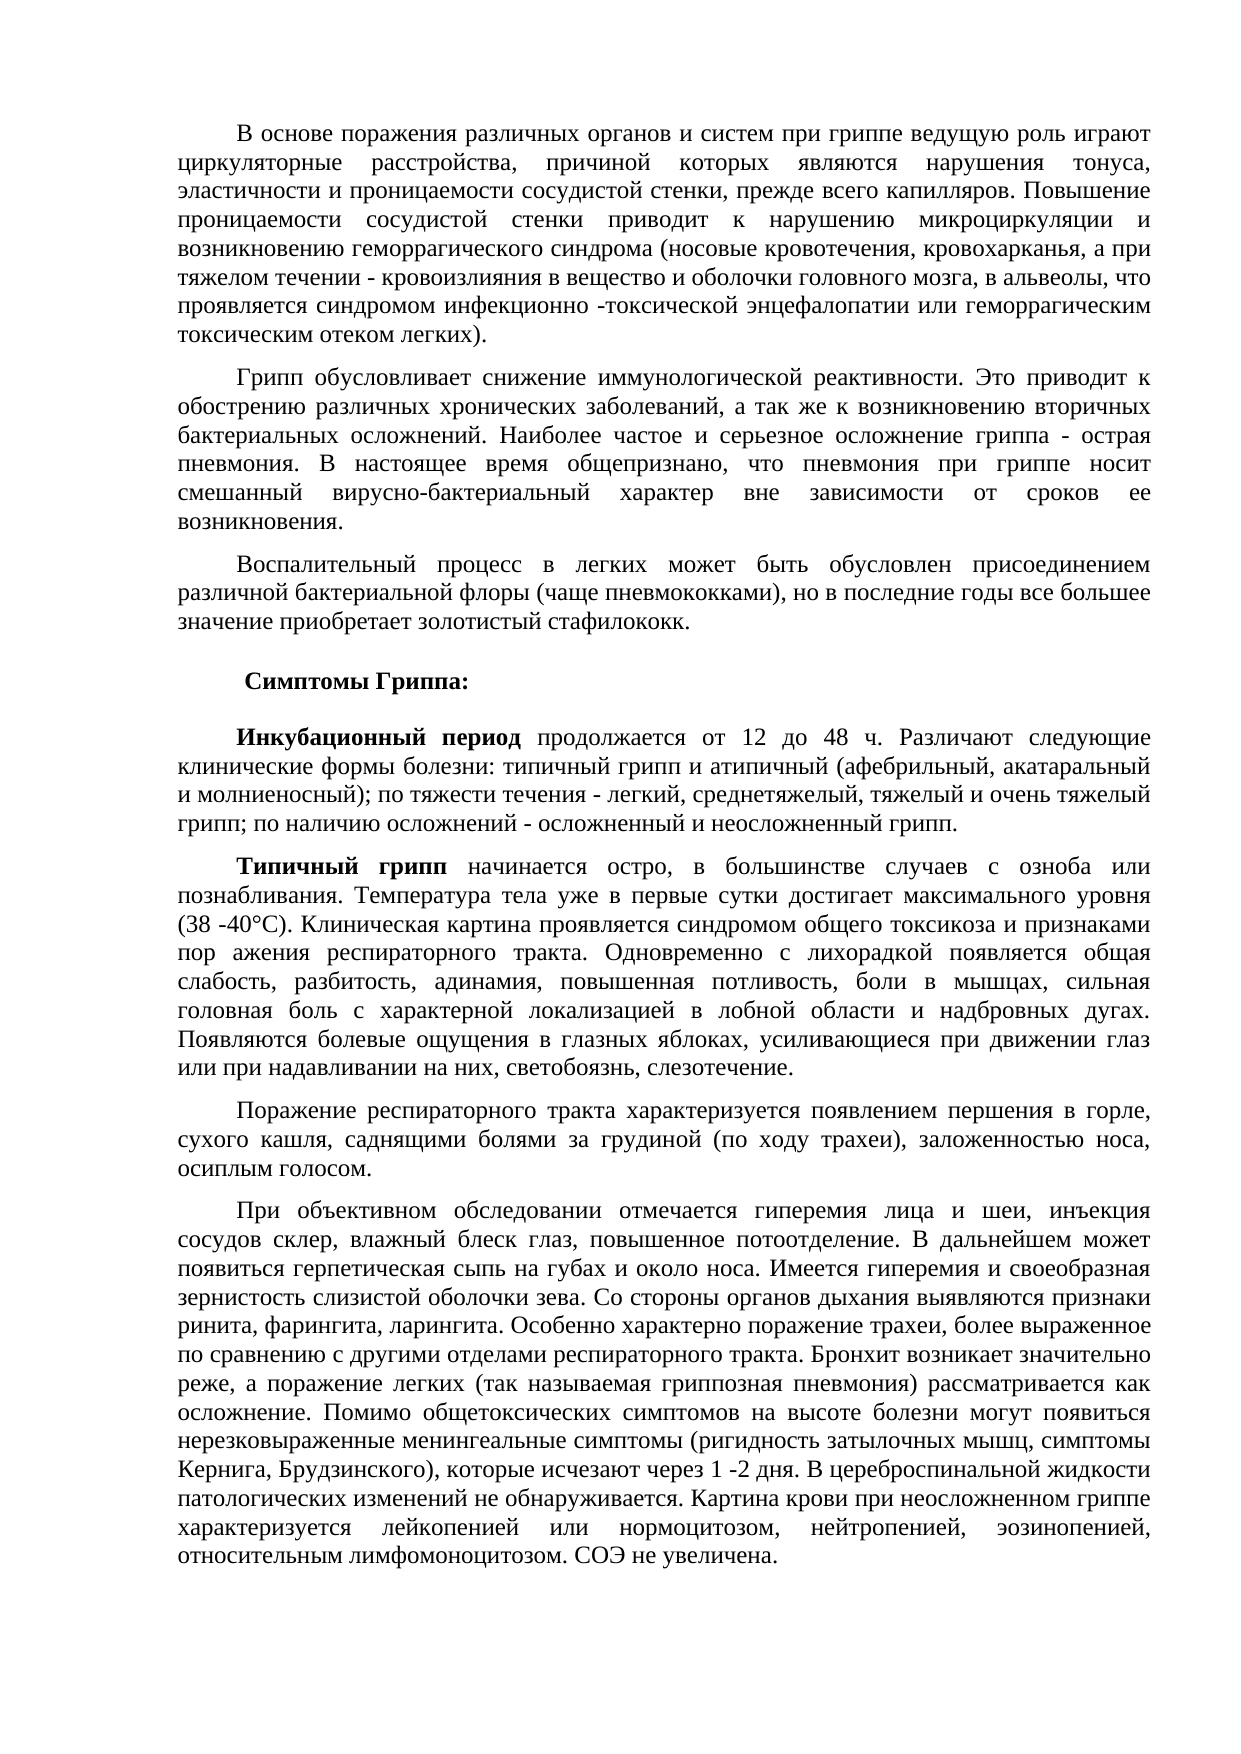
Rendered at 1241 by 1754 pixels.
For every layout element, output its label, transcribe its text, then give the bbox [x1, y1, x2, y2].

text При объективном обследовании отмечается гиперемия лица и шеи, инъекция сосудов склер, влажный блеск глаз, повышенное потоотделение. В дальнейшем может появиться герпетическая сыпь на губах и около носа. Имеется гиперемия и своеобразная зернистость слизистой оболочки зева. Со стороны органов дыхания выявляются признаки ринита, фарингита, ларингита. Особенно характерно поражение трахеи, более выраженное по сравнению с другими отделами респираторного тракта. Бронхит возникает значительно реже, а поражение легких (так называемая гриппозная пневмония) рассматривается как осложнение. Помимо общетоксических симптомов на высоте болезни могут появиться нерезковыраженные менингеальные симптомы (ригидность затылочных мышц, симптомы Кернига, Брудзинского), которые исчезают через 1 -2 дня. В цереброспинальной жидкости патологических изменений не обнаруживается. Картина крови при неосложненном гриппе характеризуется лейкопенией или нормоцитозом, нейтропенией, эозинопенией, относительным лимфомоноцитозом. СОЭ не увеличена. [177, 1196, 1152, 1569]
text В основе поражения различных органов и систем при гриппе ведущую роль играют циркуляторные расстройства, причиной которых являются нарушения тонуса, эластичности и проницаемости сосудистой стенки, прежде всего капилляров. Повышение проницаемости сосудистой стенки приводит к нарушению микроциркуляции и возникновению геморрагического синдрома (носовые кровотечения, кровохарканья, а при тяжелом течении - кровоизлияния в вещество и оболочки головного мозга, в альвеолы, что проявляется синдромом инфекционно -токсической энцефалопатии или геморрагическим токсическим отеком легких). [177, 118, 1152, 348]
text Симптомы Гриппа: [185, 666, 1152, 695]
text Поражение респираторного тракта характеризуется появлением першения в горле, сухого кашля, саднящими болями за грудиной (по ходу трахеи), заложенностью носа, осиплым голосом. [177, 1095, 1152, 1181]
text Типичный грипп начинается остро, в большинстве случаев с озноба или познабливания. Температура тела уже в первые сутки достигает максимального уровня (38 -40°С). Клиническая картина проявляется синдромом общего токсикоза и признаками пор ажения респираторного тракта. Одновременно с лихорадкой появляется общая слабость, разбитость, адинамия, повышенная потливость, боли в мышцах, сильная головная боль с характерной локализацией в лобной области и надбровных дугах. Появляются болевые ощущения в глазных яблоках, усиливающиеся при движении глаз или при надавливании на них, светобоязнь, слезотечение. [177, 851, 1152, 1081]
text Грипп обусловливает снижение иммунологической реактивности. Это приводит к обострению различных хронических заболеваний, а так же к возникновению вторичных бактериальных осложнений. Наиболее частое и серьезное осложнение гриппа - острая пневмония. В настоящее время общепризнано, что пневмония при гриппе носит смешанный вирусно-бактериальный характер вне зависимости от сроков ее возникновения. [177, 362, 1152, 535]
text Воспалительный процесс в легких может быть обусловлен присоединением различной бактериальной флоры (чаще пневмококками), но в последние годы все большее значение приобретает золотистый стафилококк. [177, 549, 1152, 635]
text Инкубационный период продолжается от 12 до 48 ч. Различают следующие клинические формы болезни: типичный грипп и атипичный (афебрильный, акатаральный и молниеносный); по тяжести течения - легкий, среднетяжелый, тяжелый и очень тяжелый грипп; по наличию осложнений - осложненный и неосложненный грипп. [177, 722, 1152, 837]
